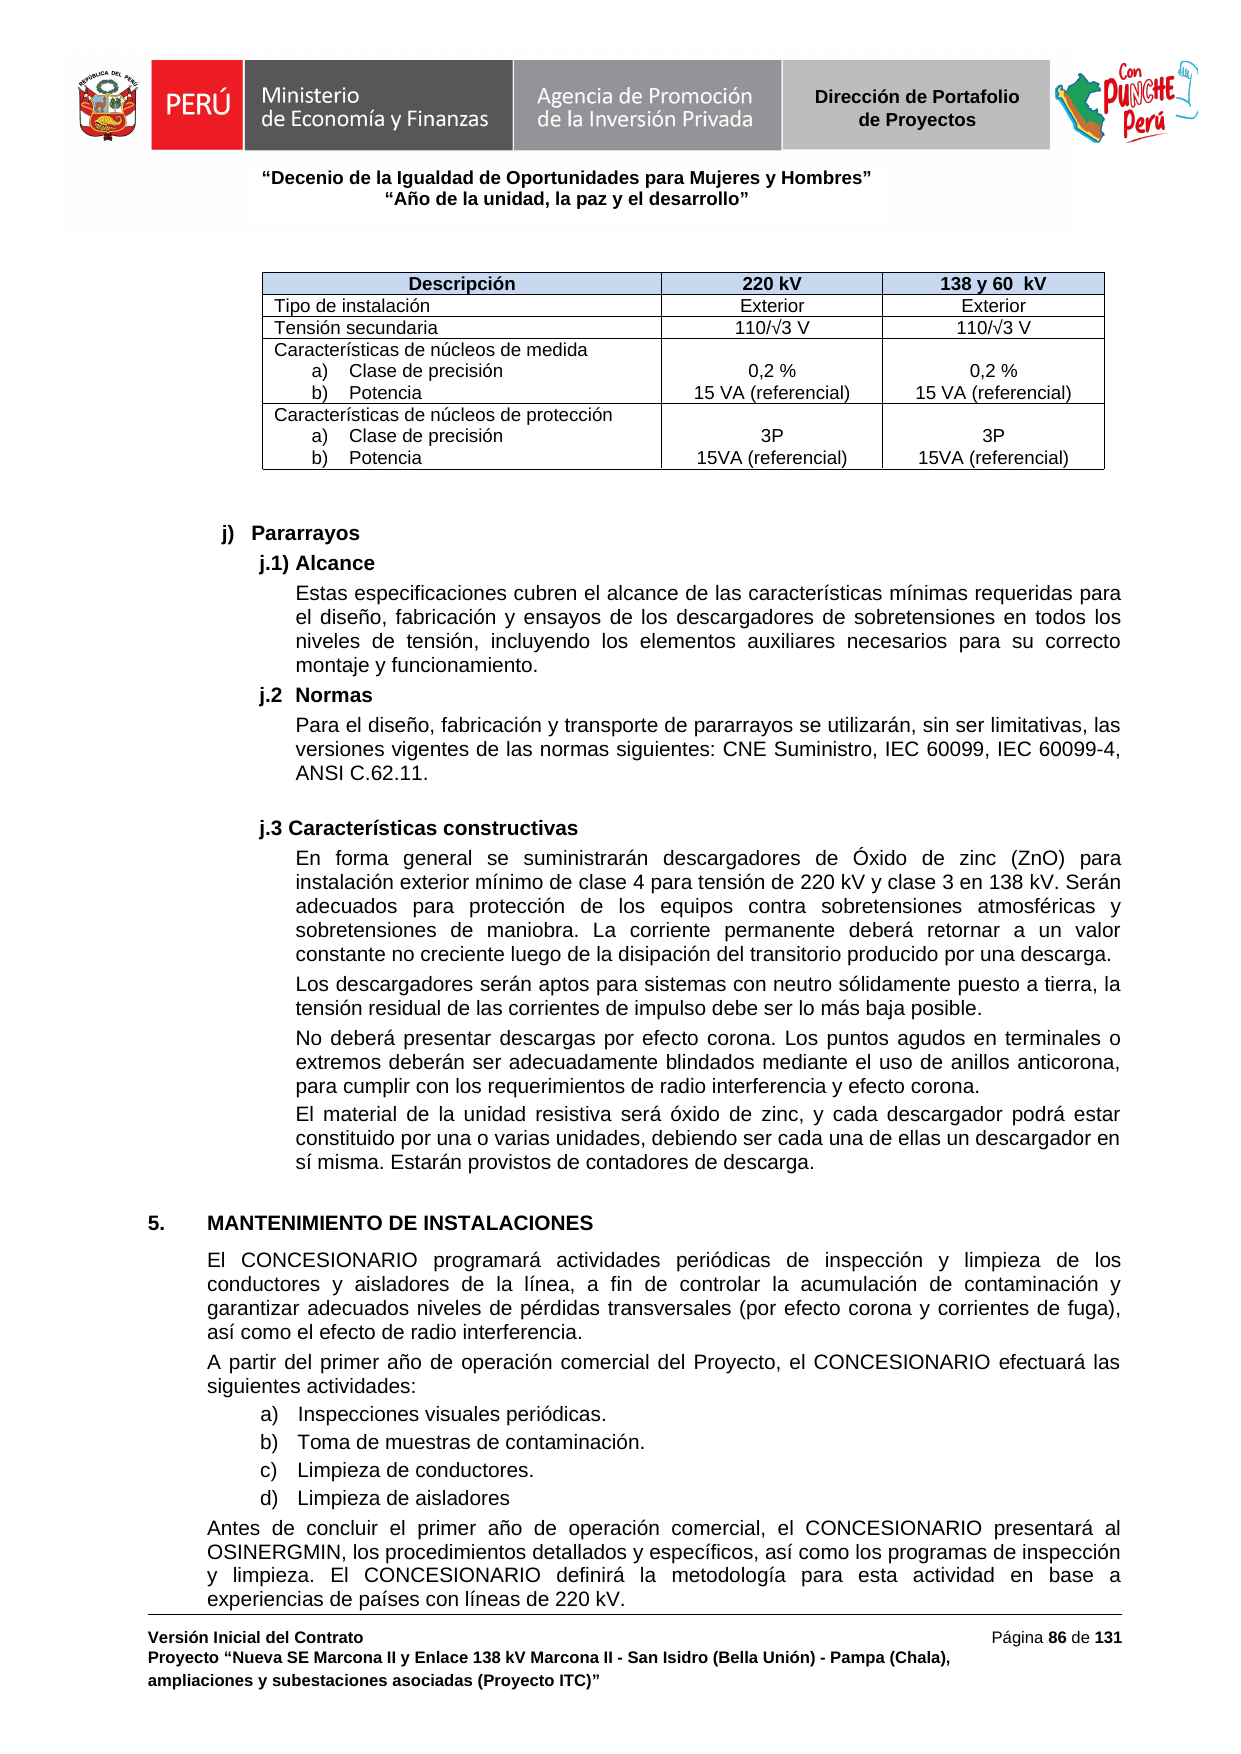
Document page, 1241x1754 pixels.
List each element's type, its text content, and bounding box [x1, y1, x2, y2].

text Estas especificaciones cubren el alcance de las características mínimas requeridas para el diseño, fabricación y ensayos de los descargadores de sobretensiones en todos los niveles de tensión, incluyendo los elementos auxiliares necesarios para su correcto montaje y funcionamiento. [295, 581, 1122, 677]
picture [64, 49, 1198, 232]
text 5. MANTENIMIENTO DE INSTALACIONES [148, 1211, 1122, 1235]
text A partir del primer año de operación comercial del Proyecto, el CONCESIONARIO efectuará las siguientes actividades: [207, 1350, 1122, 1398]
list Toma de muestras de contaminación. [260, 1430, 1122, 1454]
text j.3 Características constructivas [259, 815, 1122, 839]
table_cell 0,2 % 15 VA (referencial) [662, 339, 882, 403]
table_header 138 y 60 kV [883, 273, 1104, 294]
table_cell 110/√3 V [883, 317, 1104, 338]
text j.2 Normas [259, 683, 1122, 707]
text El CONCESIONARIO programará actividades periódicas de inspección y limpieza de los conductores y aisladores de la línea, a fin de controlar la acumulación de contaminación y garantizar adecuados niveles de pérdidas transversales (por efecto corona y corrientes de fuga), así como el efecto de radio interferencia. [207, 1248, 1122, 1343]
table_cell 3P 15VA (referencial) [662, 404, 882, 468]
table_cell Exterior [883, 295, 1104, 316]
table_cell Tensión secundaria [263, 317, 661, 338]
text Los descargadores serán aptos para sistemas con neutro sólidamente puesto a tierra, la tensión residual de las corrientes de impulso debe ser lo más baja posible. [295, 972, 1122, 1019]
table_cell 110/√3 V [662, 317, 882, 338]
table_cell 3P 15VA (referencial) [883, 404, 1104, 468]
text En forma general se suministrarán descargadores de Óxido de zinc (ZnO) para instalación exterior mínimo de clase 4 para tensión de 220 kV y clase 3 en 138 kV. Serán adecuados para protección de los equipos contra sobretensiones atmosféricas y sobretensiones de maniobra. La corriente permanente deberá retornar a un valor constante no creciente luego de la disipación del transitorio producido por una descarga. [295, 846, 1122, 965]
table_cell 0,2 % 15 VA (referencial) [883, 339, 1104, 403]
table_header 220 kV [662, 273, 882, 294]
table_cell Exterior [662, 295, 882, 316]
list Limpieza de aisladores [260, 1486, 1122, 1510]
text j.1) Alcance [259, 551, 1122, 575]
table_cell Características de núcleos de medida Clase de precisión Potencia [263, 339, 661, 403]
list Pararrayos [222, 521, 1122, 544]
text Para el diseño, fabricación y transporte de pararrayos se utilizarán, sin ser limitativas, las versiones vigentes de las normas siguientes: CNE Suministro, IEC 60099, IEC 60099-4, ANSI C.62.11. [295, 713, 1122, 785]
list Limpieza de conductores. [260, 1458, 1122, 1482]
table_cell Características de núcleos de protección Clase de precisión Potencia [263, 404, 661, 468]
text Antes de concluir el primer año de operación comercial, el CONCESIONARIO presentará al OSINERGMIN, los procedimientos detallados y específicos, así como los programas de inspección y limpieza. El CONCESIONARIO definirá la metodología para esta actividad en base a experiencias de países con líneas de 220 kV. [207, 1516, 1122, 1611]
table_cell Tipo de instalación [263, 295, 661, 316]
table_header Descripción [263, 273, 661, 294]
list Inspecciones visuales periódicas. [260, 1402, 1122, 1426]
picture [1076, 132, 1091, 142]
text No deberá presentar descargas por efecto corona. Los puntos agudos en terminales o extremos deberán ser adecuadamente blindados mediante el uso de anillos anticorona, para cumplir con los requerimientos de radio interferencia y efecto corona. [295, 1026, 1122, 1098]
text El material de la unidad resistiva será óxido de zinc, y cada descargador podrá estar constituido por una o varias unidades, debiendo ser cada una de ellas un descargador en sí misma. Estarán provistos de contadores de descarga. [295, 1102, 1122, 1174]
